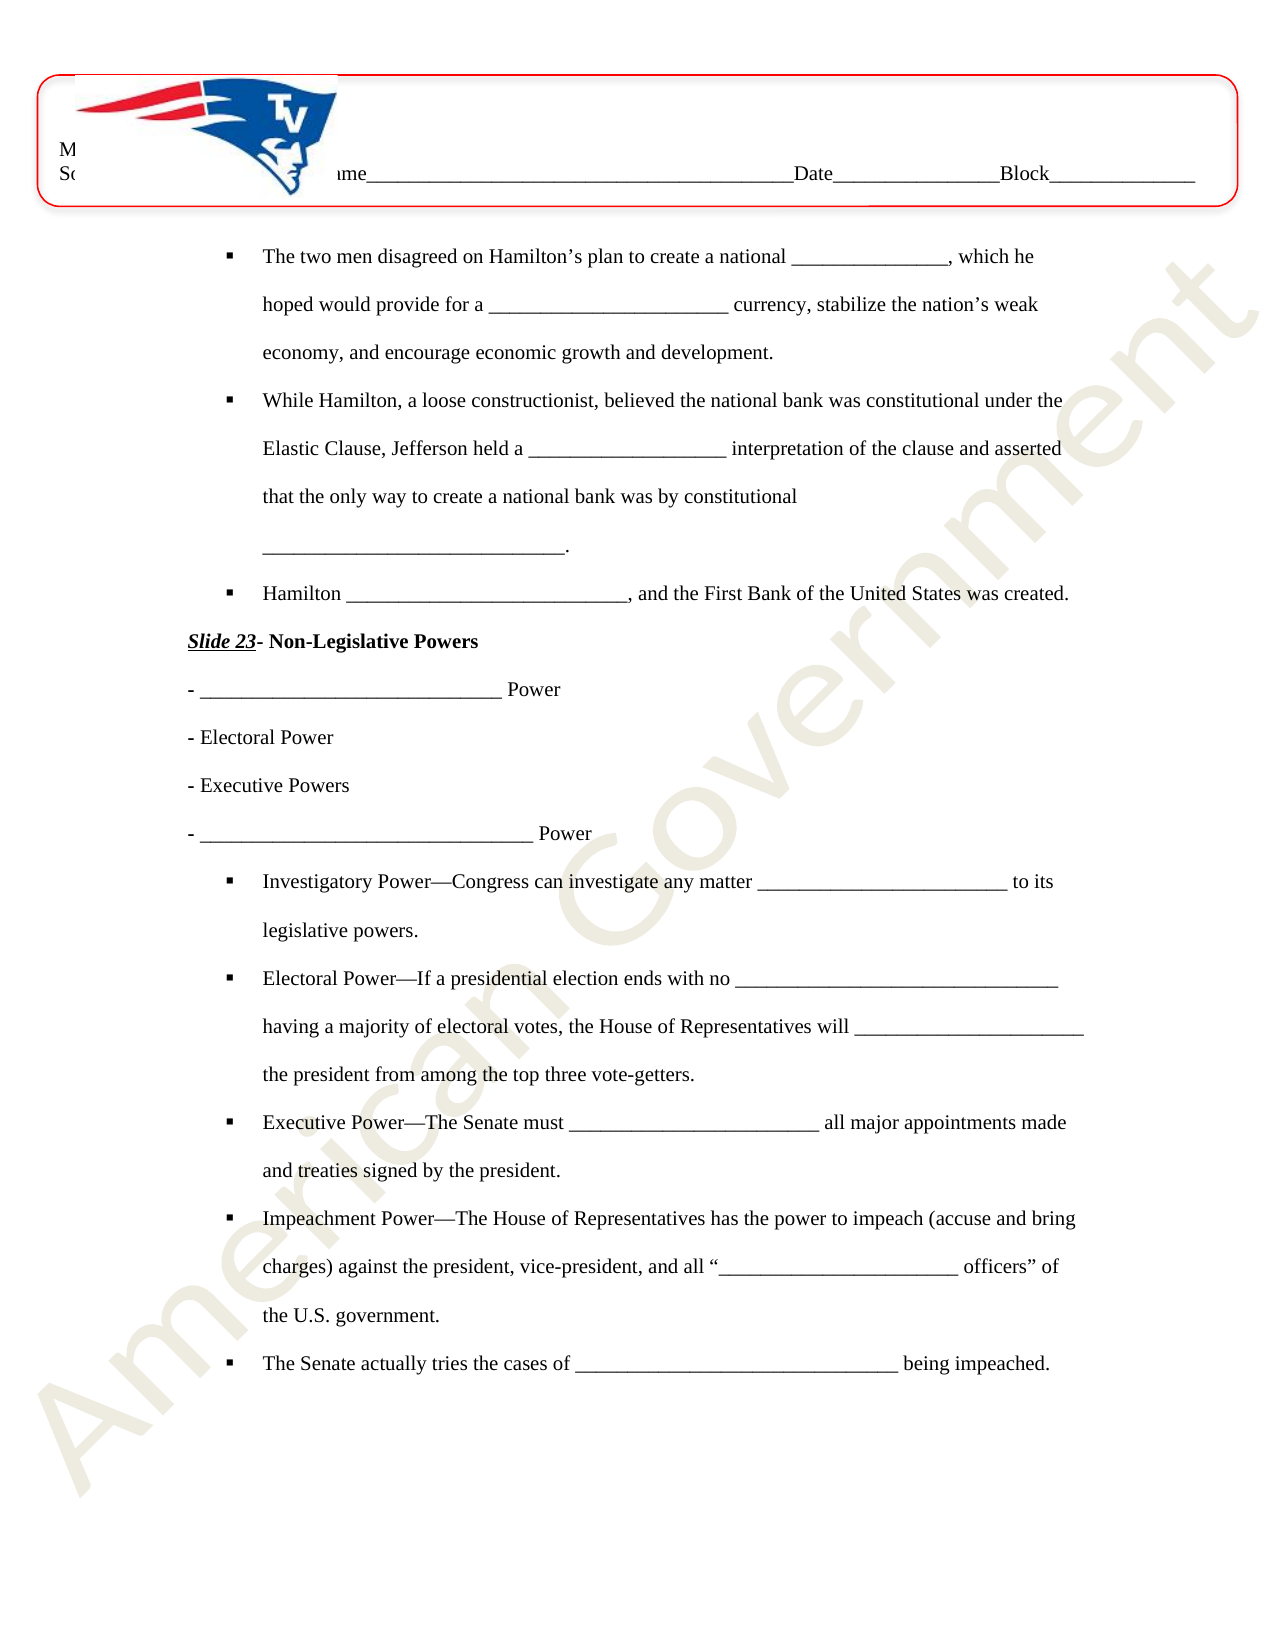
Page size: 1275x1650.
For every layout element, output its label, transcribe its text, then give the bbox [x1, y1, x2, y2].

list Investigatory Power—Congress can investigate any matter ________________________ to its legislative powers. [225, 869, 1087, 942]
list The Senate actually tries the cases of _______________________________ being impeached. [225, 1351, 1087, 1375]
text - Executive Powers [187, 773, 1087, 797]
list Electoral Power—If a presidential election ends with no _______________________________ having a majority of electoral votes, the House of Representatives will ______________________ the president from among the top three vote-getters. [225, 966, 1087, 1086]
list Hamilton ___________________________, and the First Bank of the United States was created. [225, 581, 1087, 605]
text - ________________________________ Power [187, 821, 1087, 845]
list While Hamilton, a loose constructionist, believed the national bank was constitutional under the Elastic Clause, Jefferson held a ___________________ interpretation of the clause and asserted that the only way to create a national bank was by constitutional _____________________________. [225, 388, 1087, 557]
list The two men disagreed on Hamilton’s plan to create a national _______________, which he hoped would provide for a _______________________ currency, stabilize the nation’s weak economy, and encourage economic growth and development. [225, 244, 1087, 364]
picture [75, 75, 338, 200]
text - _____________________________ Power [187, 677, 1087, 701]
text - Electoral Power [187, 725, 1087, 749]
list Impeachment Power—The House of Representatives has the power to impeach (accuse and bring charges) against the president, vice-president, and all “_______________________ officers” of the U.S. government. [225, 1206, 1087, 1327]
list Executive Power—The Senate must ________________________ all major appointments made and treaties signed by the president. [225, 1110, 1087, 1182]
text Slide 23- Non-Legislative Powers [187, 629, 1087, 653]
